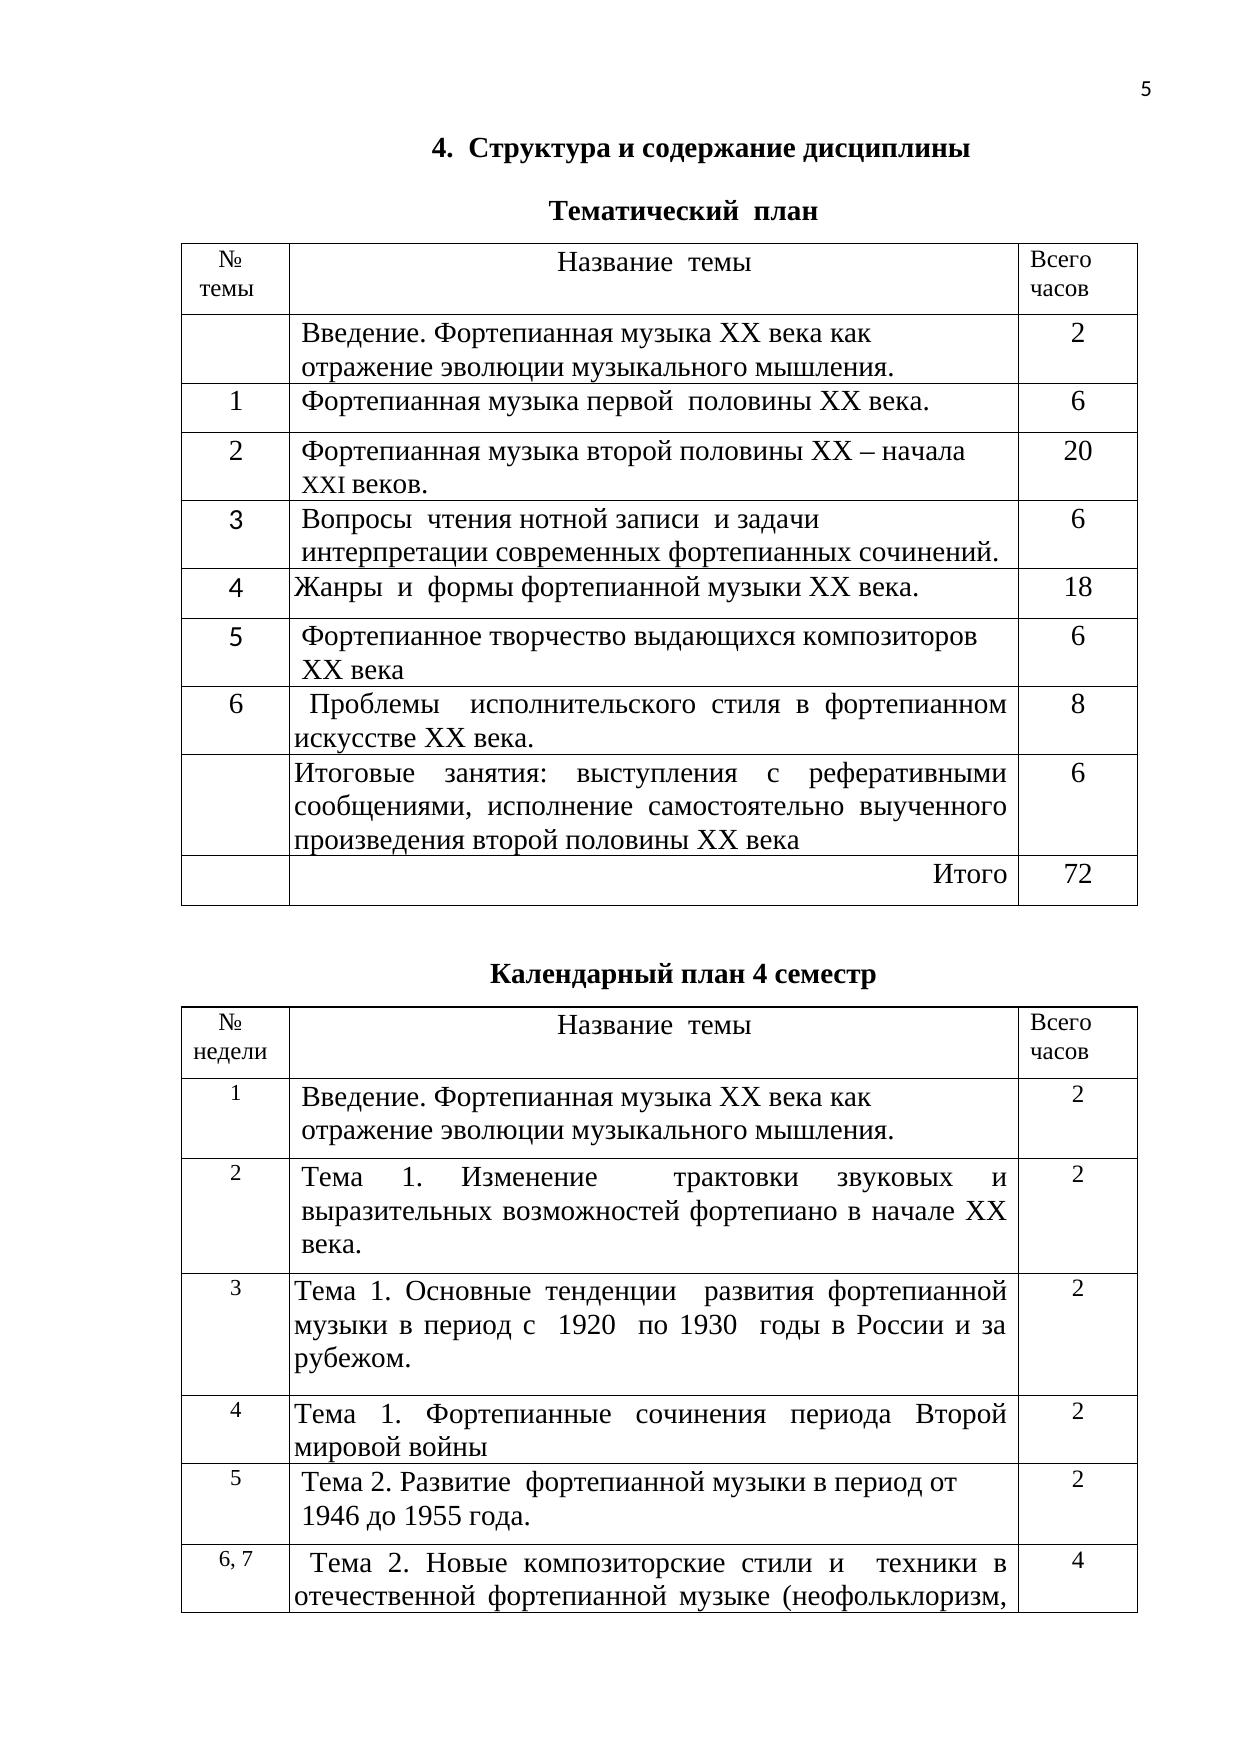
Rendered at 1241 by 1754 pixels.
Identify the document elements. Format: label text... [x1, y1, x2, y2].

table_cell 6 [182, 687, 289, 754]
table_header № недели [182, 1008, 289, 1078]
text 4. Структура и содержание дисциплины [177, 130, 1152, 163]
table_cell 72 [1019, 856, 1137, 905]
table_cell Введение. Фортепианная музыка ХХ века как отражение эволюции музыкального мышления. [290, 1079, 1018, 1158]
table_cell [182, 856, 289, 905]
table_cell 2 [1019, 1396, 1137, 1463]
table_cell 6 [1019, 619, 1137, 686]
table_cell 1 [182, 1079, 289, 1158]
table_cell 2 [1019, 1274, 1137, 1395]
table_cell 1 [182, 384, 289, 432]
text Тематический план [215, 193, 1152, 226]
table_cell Тема 1. Основные тенденции развития фортепианной музыки в период с 1920 по 1930 годы в России и за рубежом. [290, 1274, 1018, 1395]
table_cell Фортепианная музыка первой половины ХХ века. [290, 384, 1018, 432]
table_cell 6 [1019, 501, 1137, 568]
table_header Всего часов [1019, 244, 1137, 314]
table_cell Итоговые занятия: выступления с реферативными сообщениями, исполнение самостоятельно выученного произведения второй половины ХХ века [290, 755, 1018, 855]
table_cell 6 [1019, 755, 1137, 855]
table_cell 6 [1019, 384, 1137, 432]
table_header Всего часов [1019, 1008, 1137, 1078]
table_cell 5 [182, 1464, 289, 1544]
table_cell Итого [290, 856, 1018, 905]
table_cell Тема 1. Фортепианные сочинения периода Второй мировой войны [290, 1396, 1018, 1463]
table_cell Проблемы исполнительского стиля в фортепианном искусстве ХХ века. [290, 687, 1018, 754]
table_cell Тема 1. Изменение трактовки звуковых и выразительных возможностей фортепиано в начале ХХ века. [290, 1159, 1018, 1272]
table_cell 2 [1019, 1159, 1137, 1272]
table_cell 6, 7 [182, 1545, 289, 1612]
table_cell Вопросы чтения нотной записи и задачи интерпретации современных фортепианных сочинений. [290, 501, 1018, 568]
table_cell 2 [182, 1159, 289, 1272]
table_cell Введение. Фортепианная музыка ХХ века как отражение эволюции музыкального мышления. [290, 315, 1018, 382]
text Календарный план 4 семестр [215, 956, 1152, 989]
table_cell 2 [1019, 315, 1137, 382]
table_cell 4 [182, 1396, 289, 1463]
table_cell Фортепианное творчество выдающихся композиторов ХХ века [290, 619, 1018, 686]
table_cell 2 [1019, 1079, 1137, 1158]
table_cell [182, 755, 289, 855]
table_cell 4 [1019, 1545, 1137, 1612]
table_cell 5 [182, 619, 289, 686]
table_cell [182, 315, 289, 382]
table_header Название темы [290, 244, 1018, 314]
table_header Название темы [290, 1008, 1018, 1078]
table_cell 8 [1019, 687, 1137, 754]
table_cell Жанры и формы фортепианной музыки ХХ века. [290, 569, 1018, 617]
table_cell Фортепианная музыка второй половины ХХ – начала XXI веков. [290, 433, 1018, 500]
table_cell 20 [1019, 433, 1137, 500]
table_cell 18 [1019, 569, 1137, 617]
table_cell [290, 1545, 1018, 1612]
table_cell 4 [182, 569, 289, 617]
table_cell 3 [182, 1274, 289, 1395]
table_cell 2 [1019, 1464, 1137, 1544]
table_header № темы [182, 244, 289, 314]
table_cell 2 [182, 433, 289, 500]
table_cell 3 [182, 501, 289, 568]
table_cell Тема 2. Развитие фортепианной музыки в период от 1946 до 1955 года. [290, 1464, 1018, 1544]
